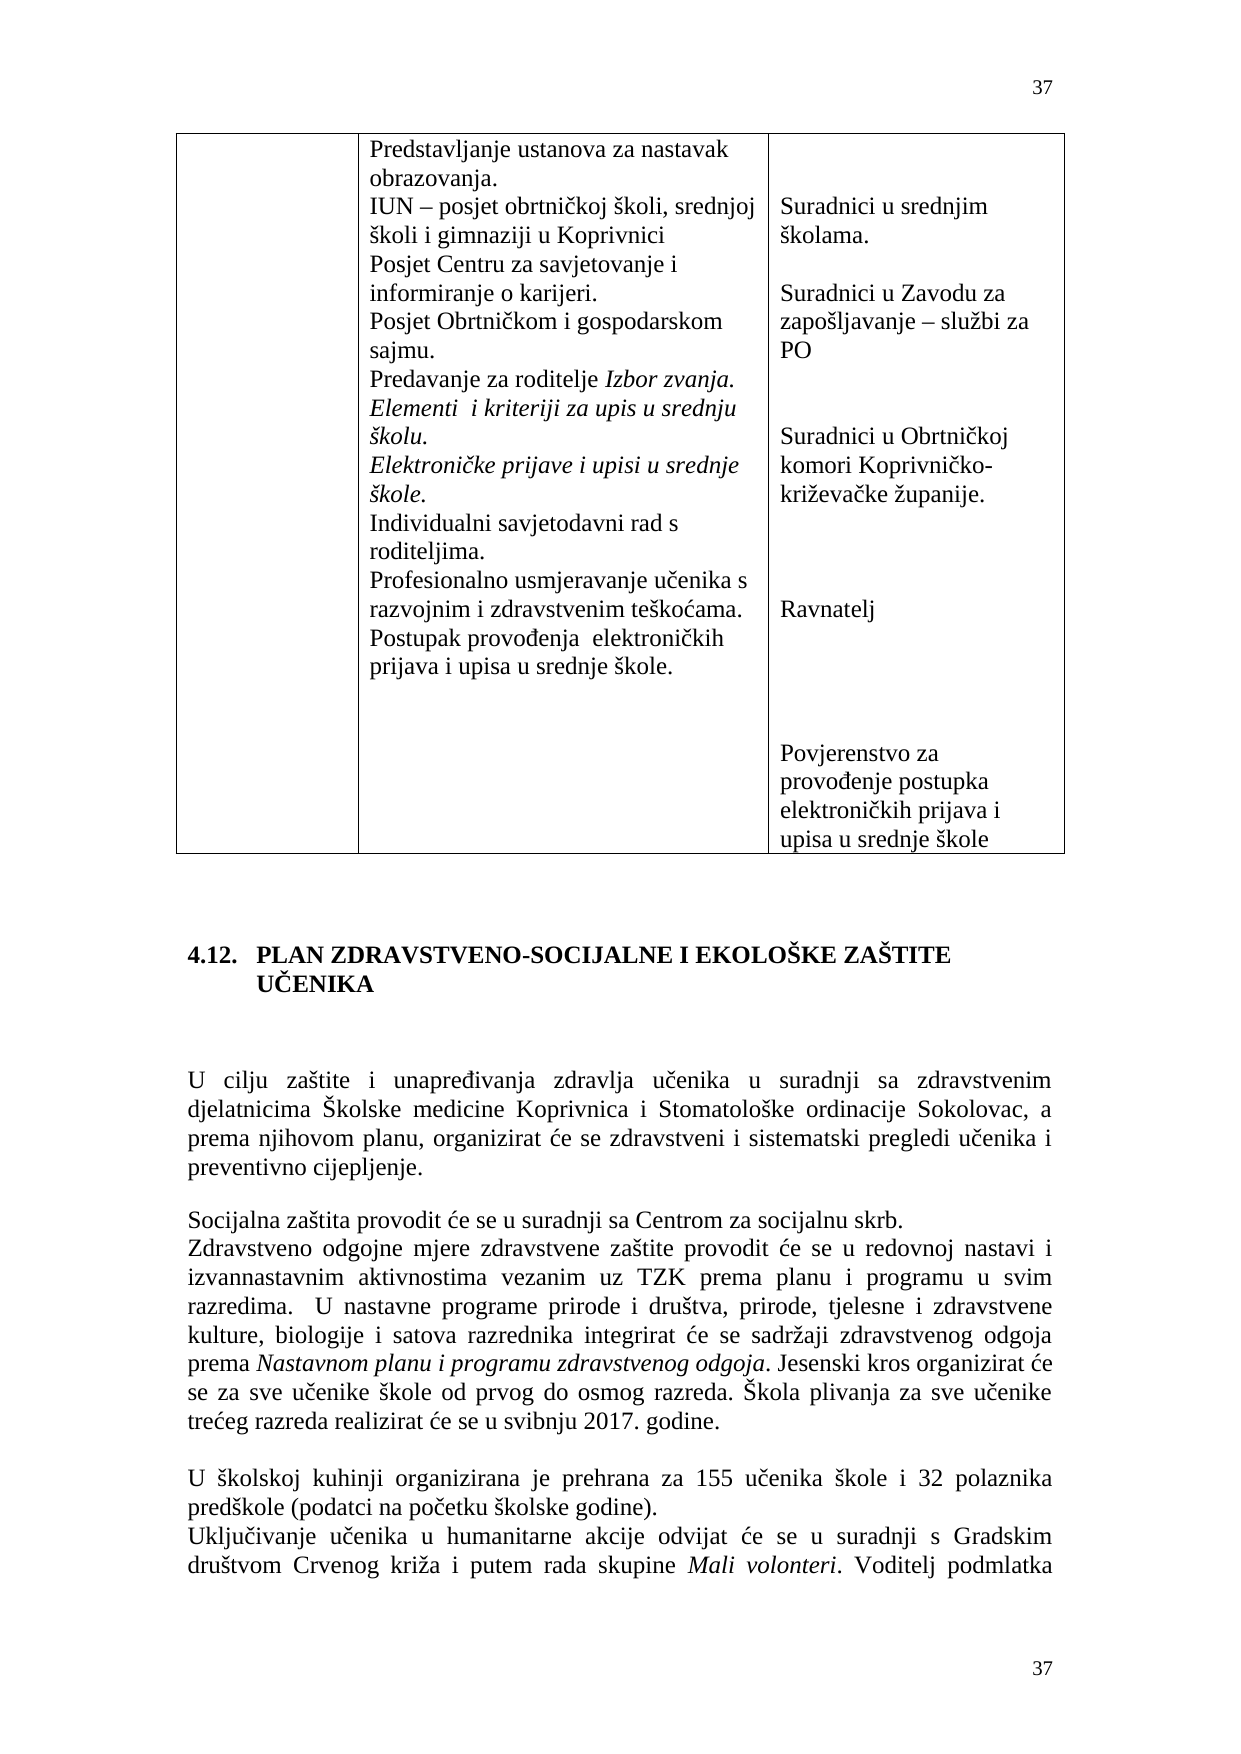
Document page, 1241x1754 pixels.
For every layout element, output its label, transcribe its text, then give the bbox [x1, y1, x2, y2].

text U školskoj kuhinji organizirana je prehrana za 155 učenika škole i 32 polaznika predškole (podatci na početku školske godine). [187, 1463, 1053, 1521]
text UČENIKA [187, 969, 1053, 997]
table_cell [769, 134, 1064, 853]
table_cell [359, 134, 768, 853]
text Socijalna zaštita provodit će se u suradnji sa Centrom za socijalnu skrb. [187, 1205, 1053, 1233]
text Zdravstveno odgojne mjere zdravstvene zaštite provodit će se u redovnoj nastavi i izvannastavnim aktivnostima vezanim uz TZK prema planu i programu u svim razredima. U nastavne programe prirode i društva, prirode, tjelesne i zdravstvene kulture, biologije i satova razrednika integrirat će se sadržaji zdravstvenog odgoja prema Nastavnom planu i programu zdravstvenog odgoja. Jesenski kros organizirat će se za sve učenike škole od prvog do osmog razreda. Škola plivanja za sve učenike trećeg razreda realizirat će se u svibnju 2017. godine. [187, 1233, 1053, 1435]
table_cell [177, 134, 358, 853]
text 4.12. PLAN ZDRAVSTVENO-SOCIJALNE I EKOLOŠKE ZAŠTITE [187, 940, 1053, 969]
text U cilju zaštite i unapređivanja zdravlja učenika u suradnji sa zdravstvenim djelatnicima Školske medicine Koprivnica i Stomatološke ordinacije Sokolovac, a prema njihovom planu, organizirat će se zdravstveni i sistematski pregledi učenika i preventivno cijepljenje. [187, 1066, 1053, 1181]
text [187, 1521, 1053, 1578]
